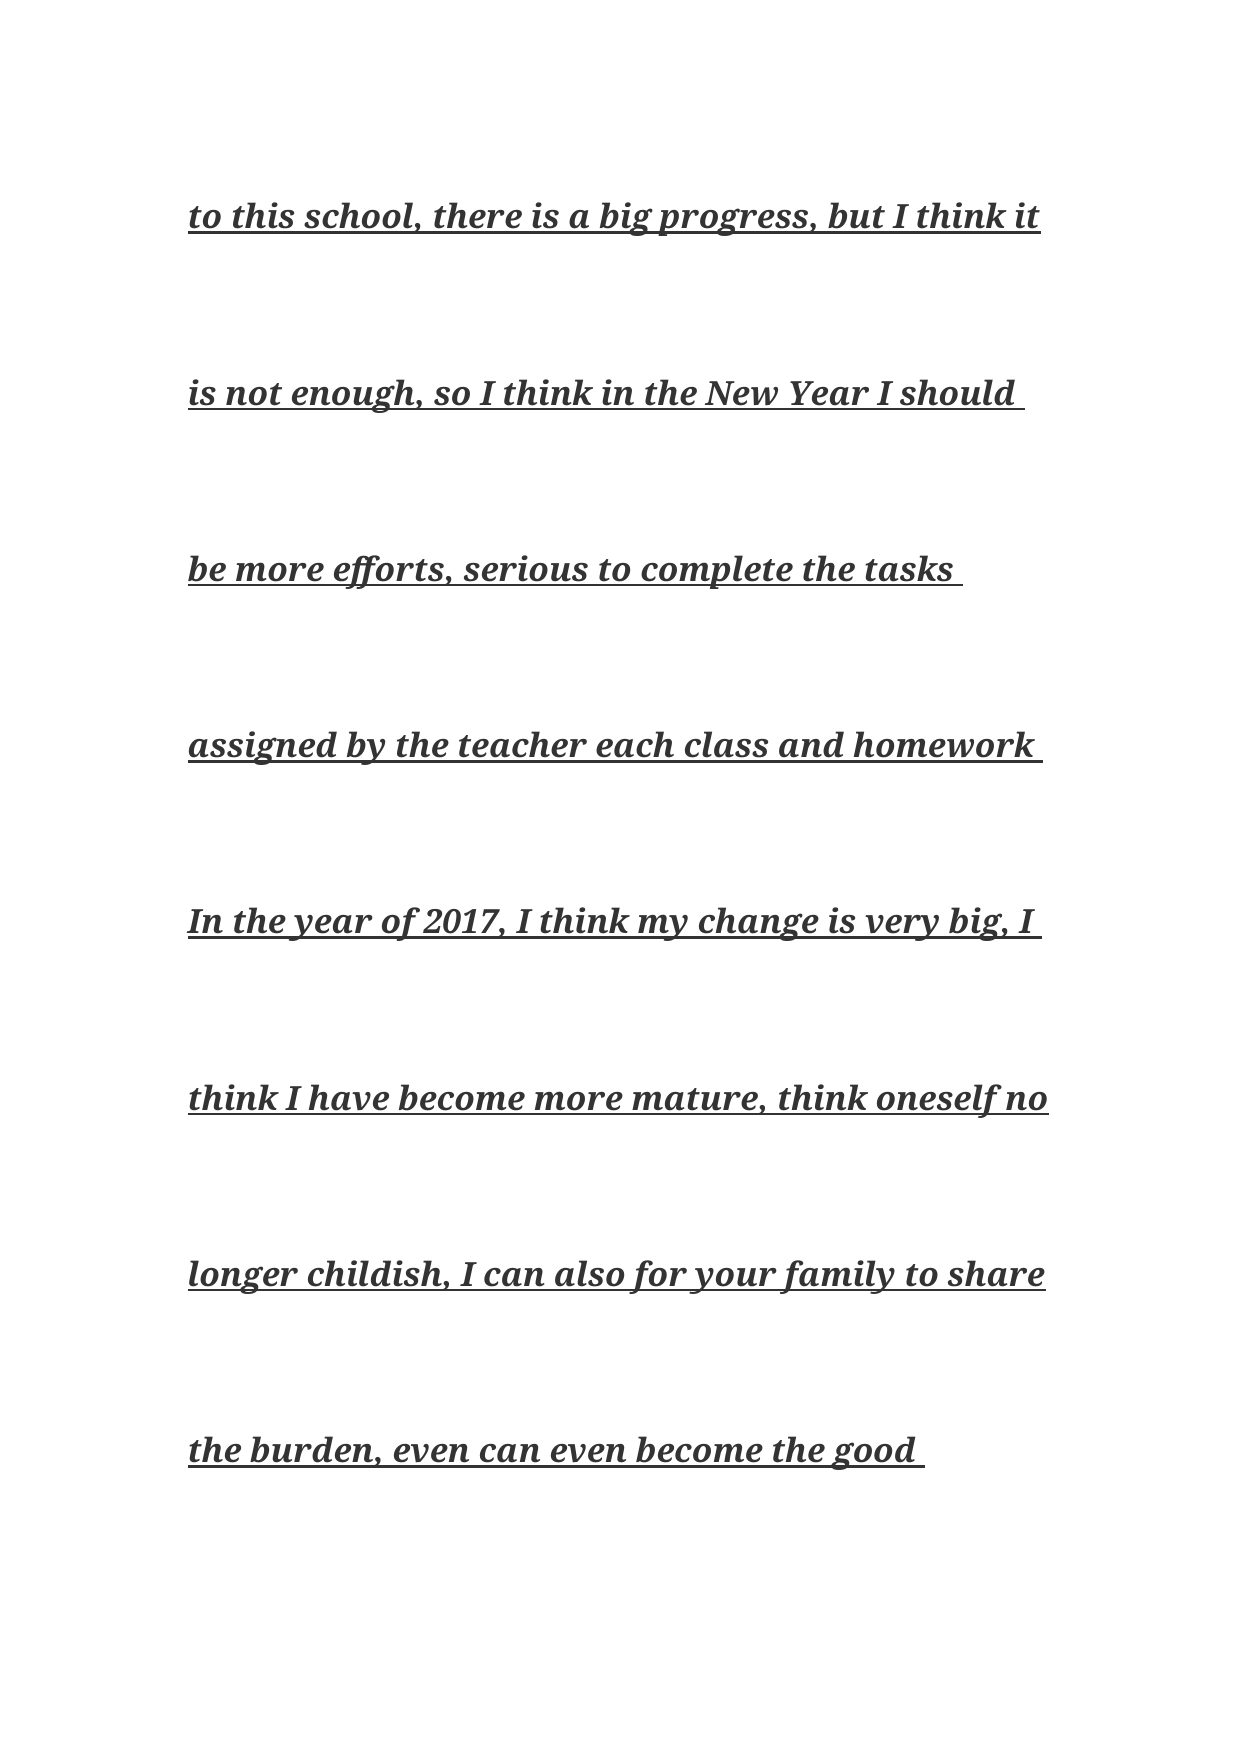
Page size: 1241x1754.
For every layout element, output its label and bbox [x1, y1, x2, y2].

text [187, 172, 1053, 1494]
